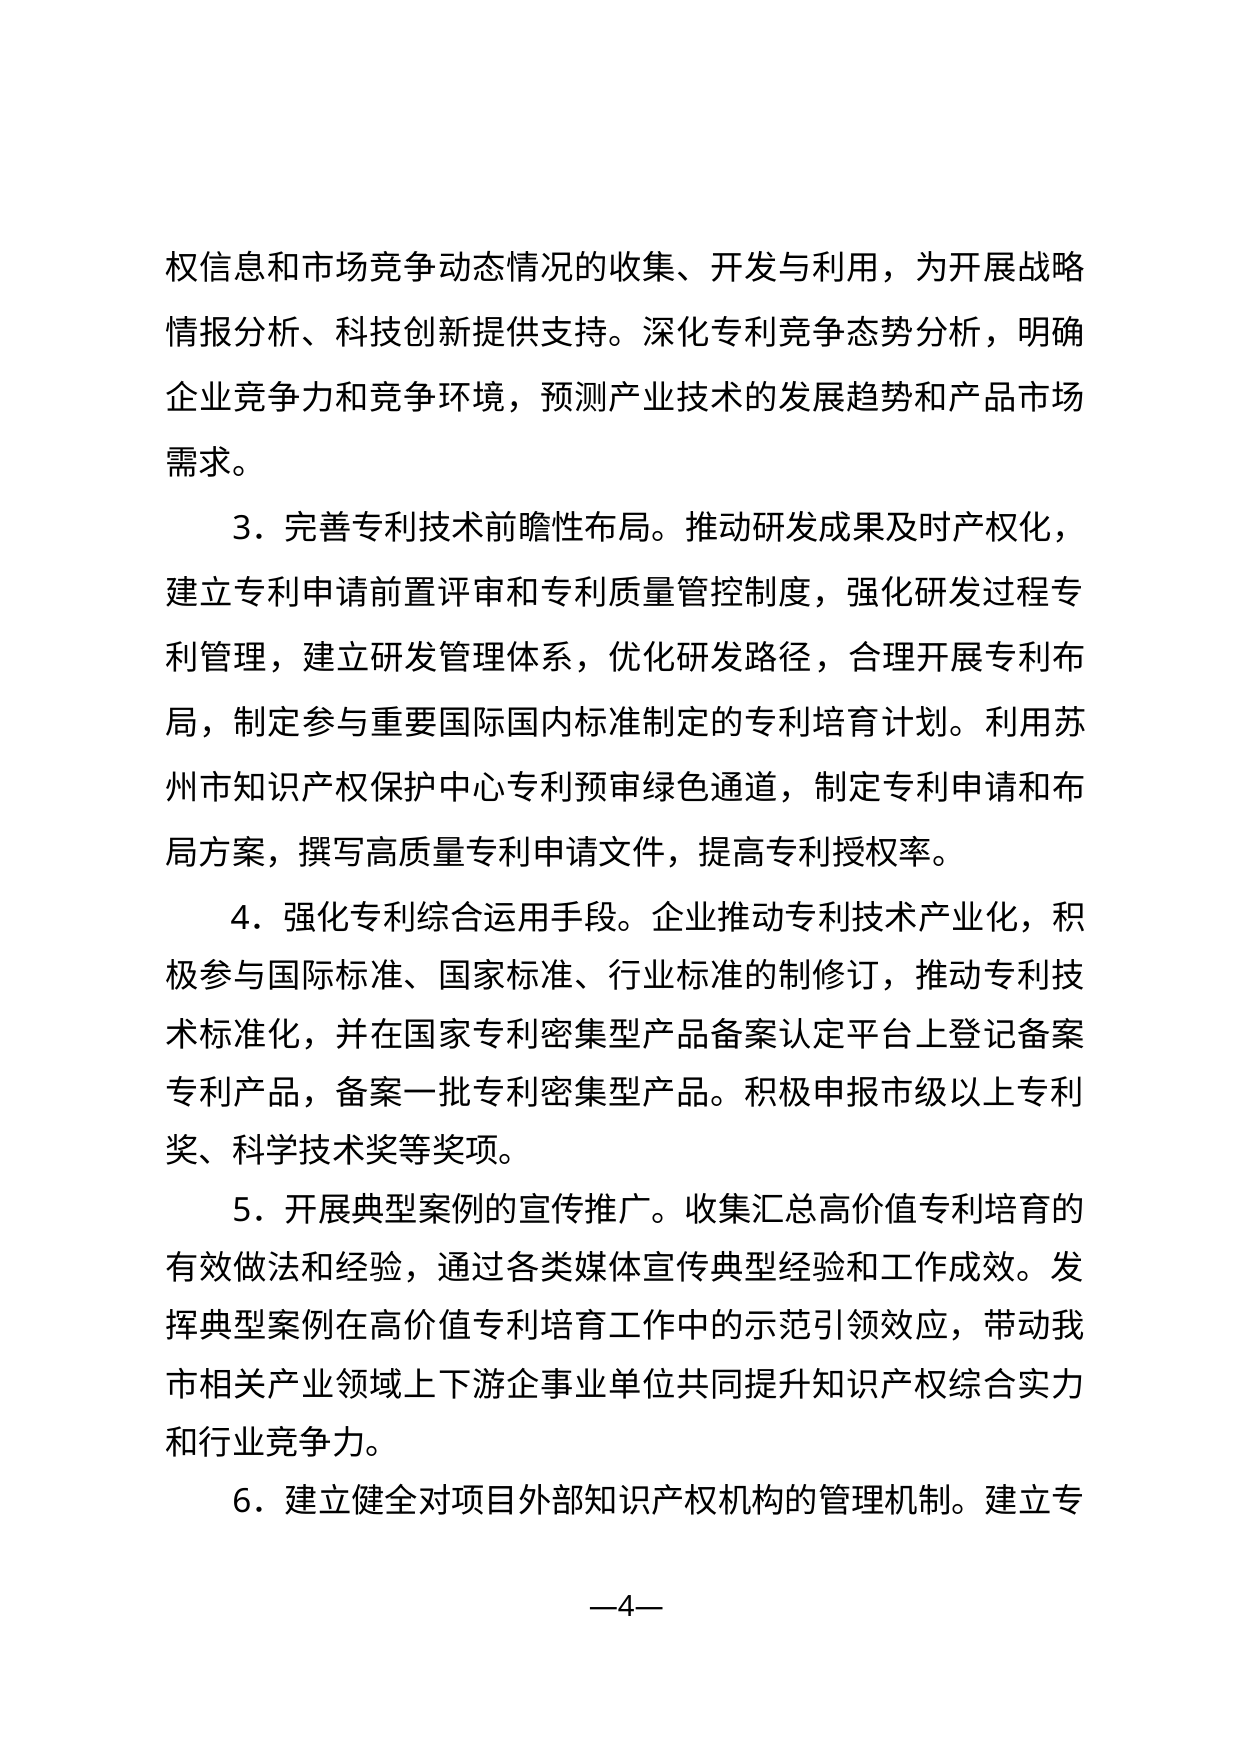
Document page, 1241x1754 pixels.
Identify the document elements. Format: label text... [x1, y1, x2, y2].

text 4．强化专利综合运用手段。企业推动专利技术产业化，积极参与国际标准、国家标准、行业标准的制修订，推动专利技术标准化，并在国家专利密集型产品备案认定平台上登记备案专利产品，备案一批专利密集型产品。积极申报市级以上专利奖、科学技术奖等奖项。 [165, 883, 1087, 1174]
text 3．完善专利技术前瞻性布局。推动研发成果及时产权化，建立专利申请前置评审和专利质量管控制度，强化研发过程专利管理，建立研发管理体系，优化研发路径，合理开展专利布局，制定参与重要国际国内标准制定的专利培育计划。利用苏州市知识产权保护中心专利预审绿色通道，制定专利申请和布局方案，撰写高质量专利申请文件，提高专利授权率。 [165, 493, 1087, 883]
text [165, 233, 1087, 493]
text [165, 1466, 1087, 1524]
text 5．开展典型案例的宣传推广。收集汇总高价值专利培育的有效做法和经验，通过各类媒体宣传典型经验和工作成效。发挥典型案例在高价值专利培育工作中的示范引领效应，带动我市相关产业领域上下游企事业单位共同提升知识产权综合实力和行业竞争力。 [165, 1174, 1087, 1466]
